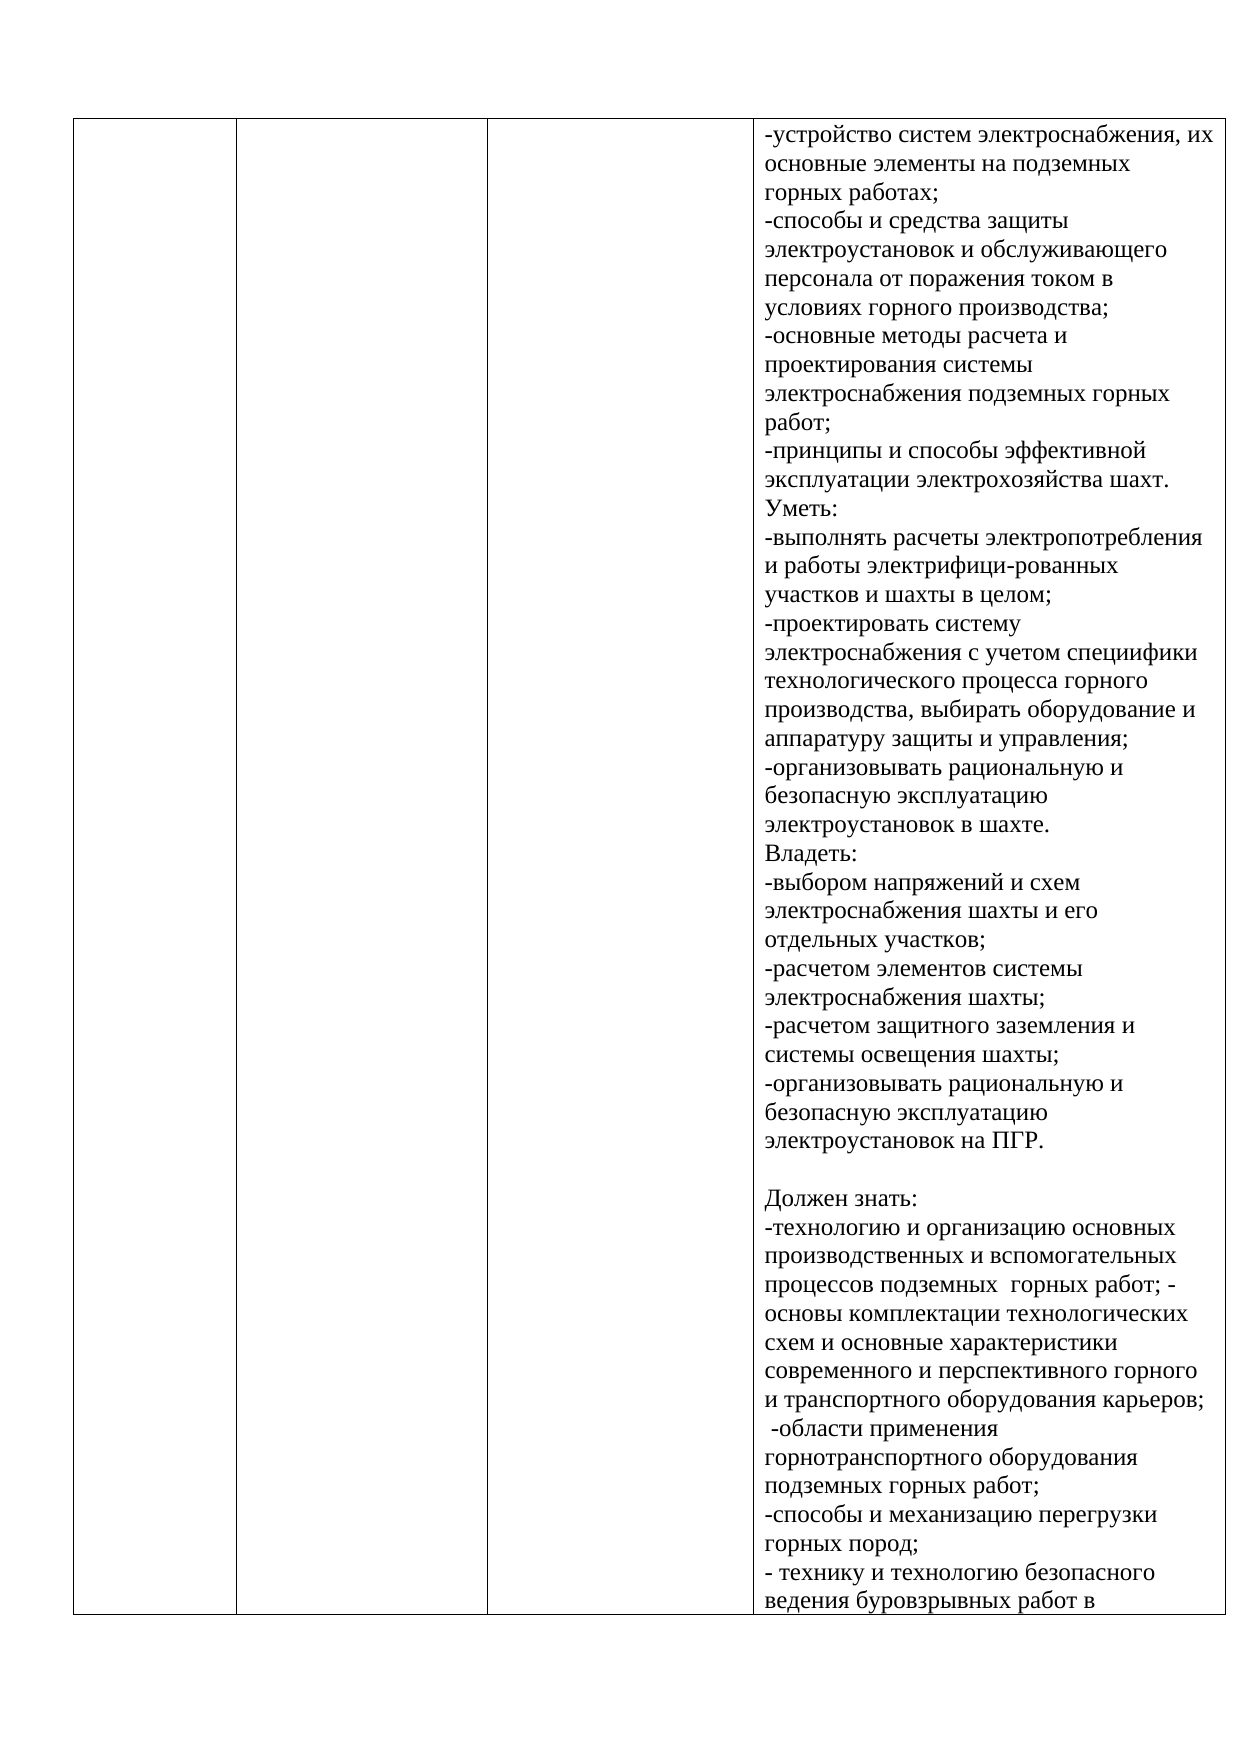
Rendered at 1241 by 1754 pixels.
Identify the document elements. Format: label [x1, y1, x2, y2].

table_cell [237, 119, 487, 1614]
table_cell [488, 119, 753, 1614]
table_cell [74, 119, 236, 1614]
table_cell [754, 119, 1225, 1614]
